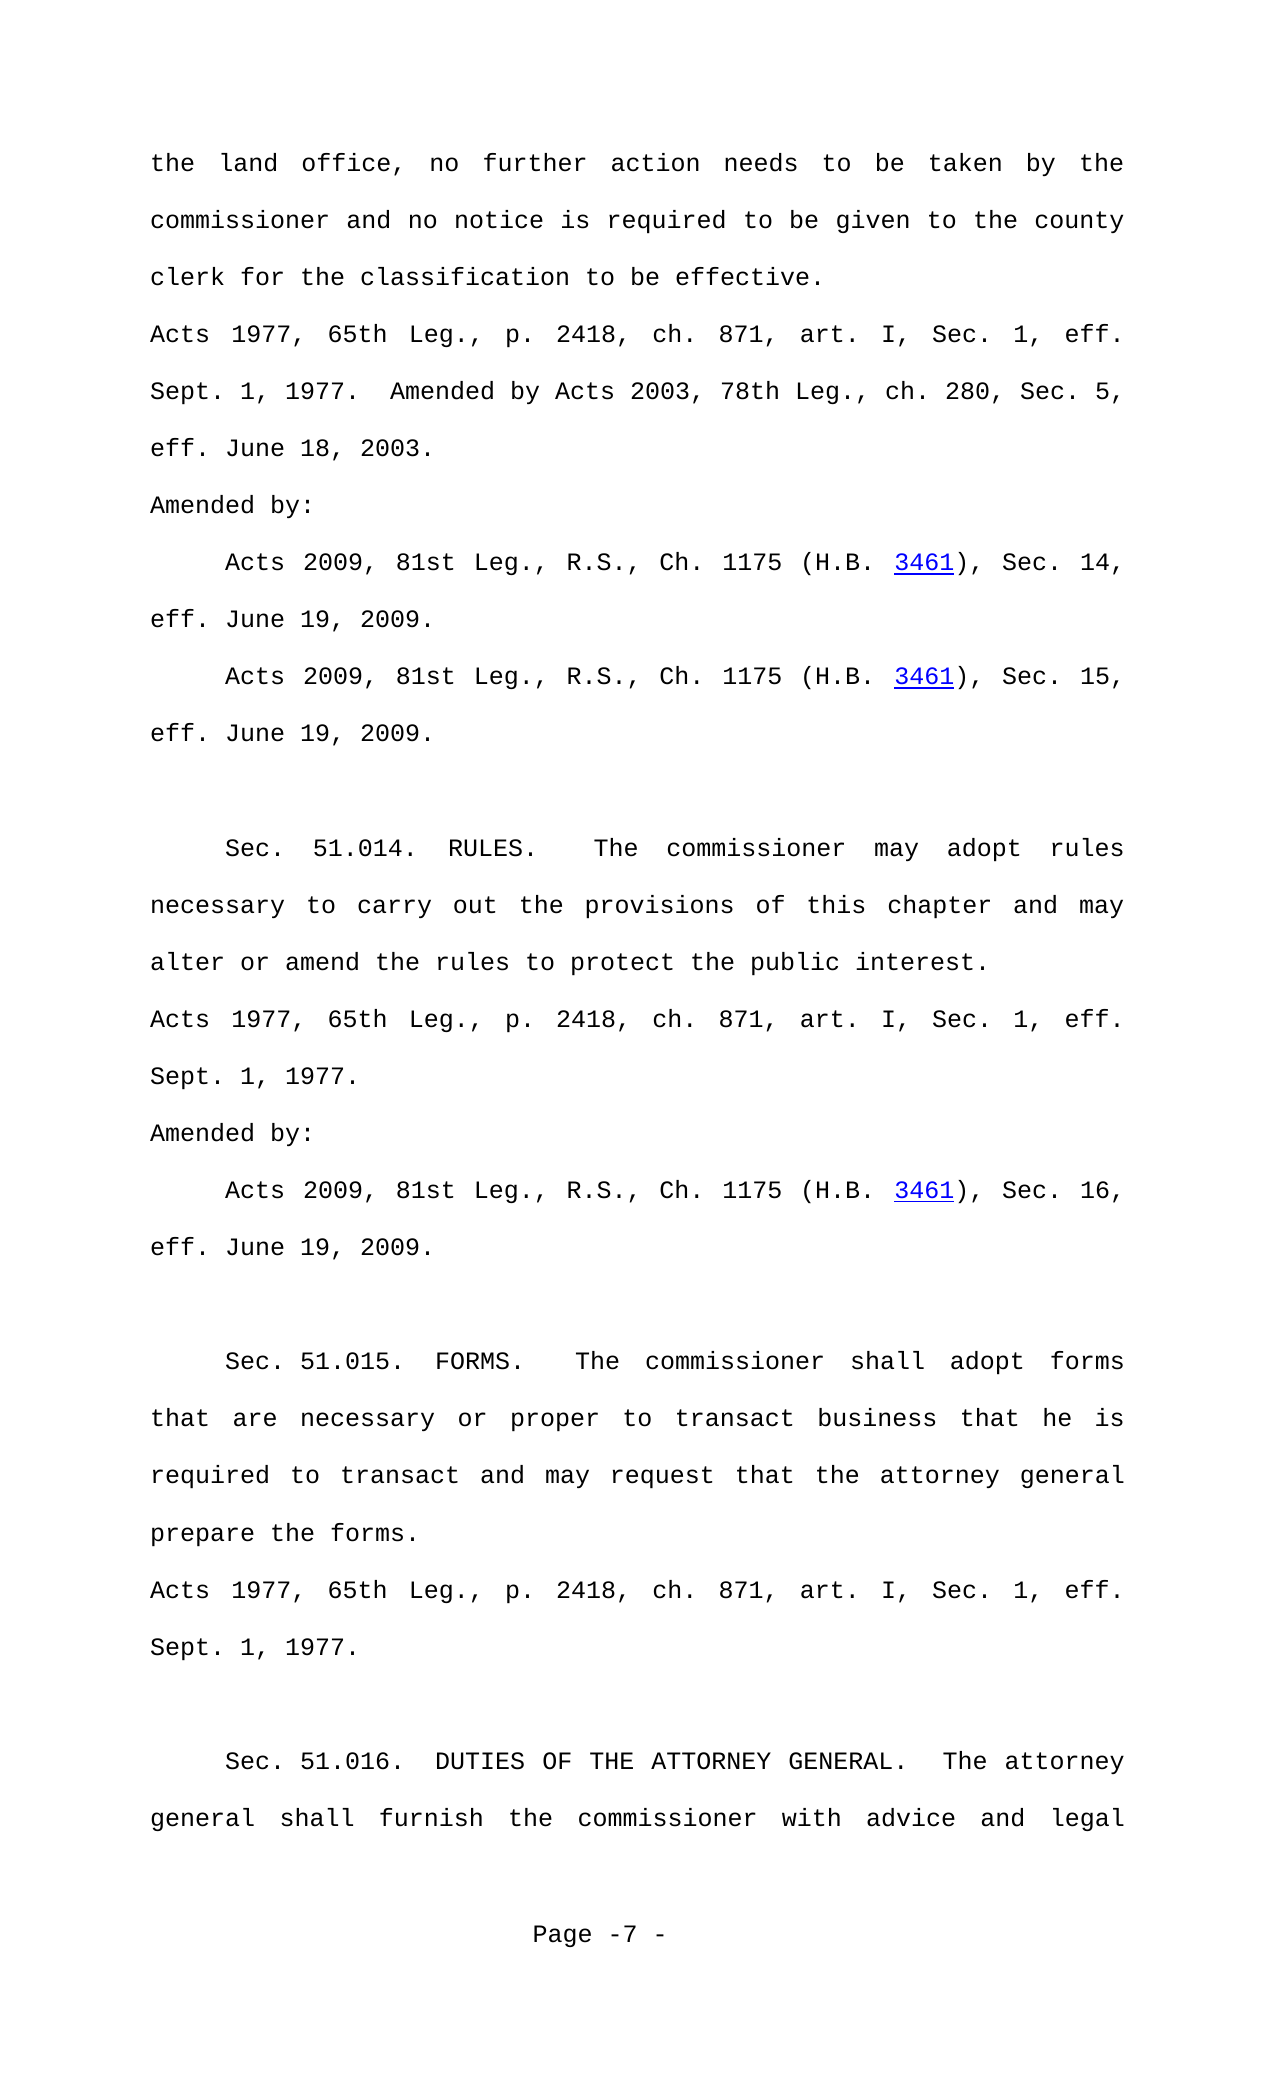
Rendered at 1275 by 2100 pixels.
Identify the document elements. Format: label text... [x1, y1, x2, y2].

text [150, 1748, 1125, 1834]
text Acts 1977, 65th Leg., p. 2418, ch. 871, art. I, Sec. 1, eff. Sept. 1, 1977. Amended by Acts 2003, 78th Leg., ch. 280, Sec. 5, eff. June 18, 2003. [150, 321, 1125, 464]
text Amended by: [150, 492, 1125, 521]
text Acts 2009, 81st Leg., R.S., Ch. 1175 (H.B. 3461), Sec. 16, eff. June 19, 2009. [150, 1177, 1125, 1263]
text Acts 1977, 65th Leg., p. 2418, ch. 871, art. I, Sec. 1, eff. Sept. 1, 1977. [150, 1577, 1125, 1663]
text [150, 150, 1125, 293]
text Sec. 51.014. RULES. The commissioner may adopt rules necessary to carry out the provisions of this chapter and may alter or amend the rules to protect the public interest. [150, 835, 1125, 978]
text Acts 2009, 81st Leg., R.S., Ch. 1175 (H.B. 3461), Sec. 15, eff. June 19, 2009. [150, 664, 1125, 749]
text Acts 1977, 65th Leg., p. 2418, ch. 871, art. I, Sec. 1, eff. Sept. 1, 1977. [150, 1006, 1125, 1092]
text Sec. 51.015. FORMS. The commissioner shall adopt forms that are necessary or proper to transact business that he is required to transact and may request that the attorney general prepare the forms. [150, 1349, 1125, 1548]
text Acts 2009, 81st Leg., R.S., Ch. 1175 (H.B. 3461), Sec. 14, eff. June 19, 2009. [150, 549, 1125, 635]
text Amended by: [150, 1120, 1125, 1149]
